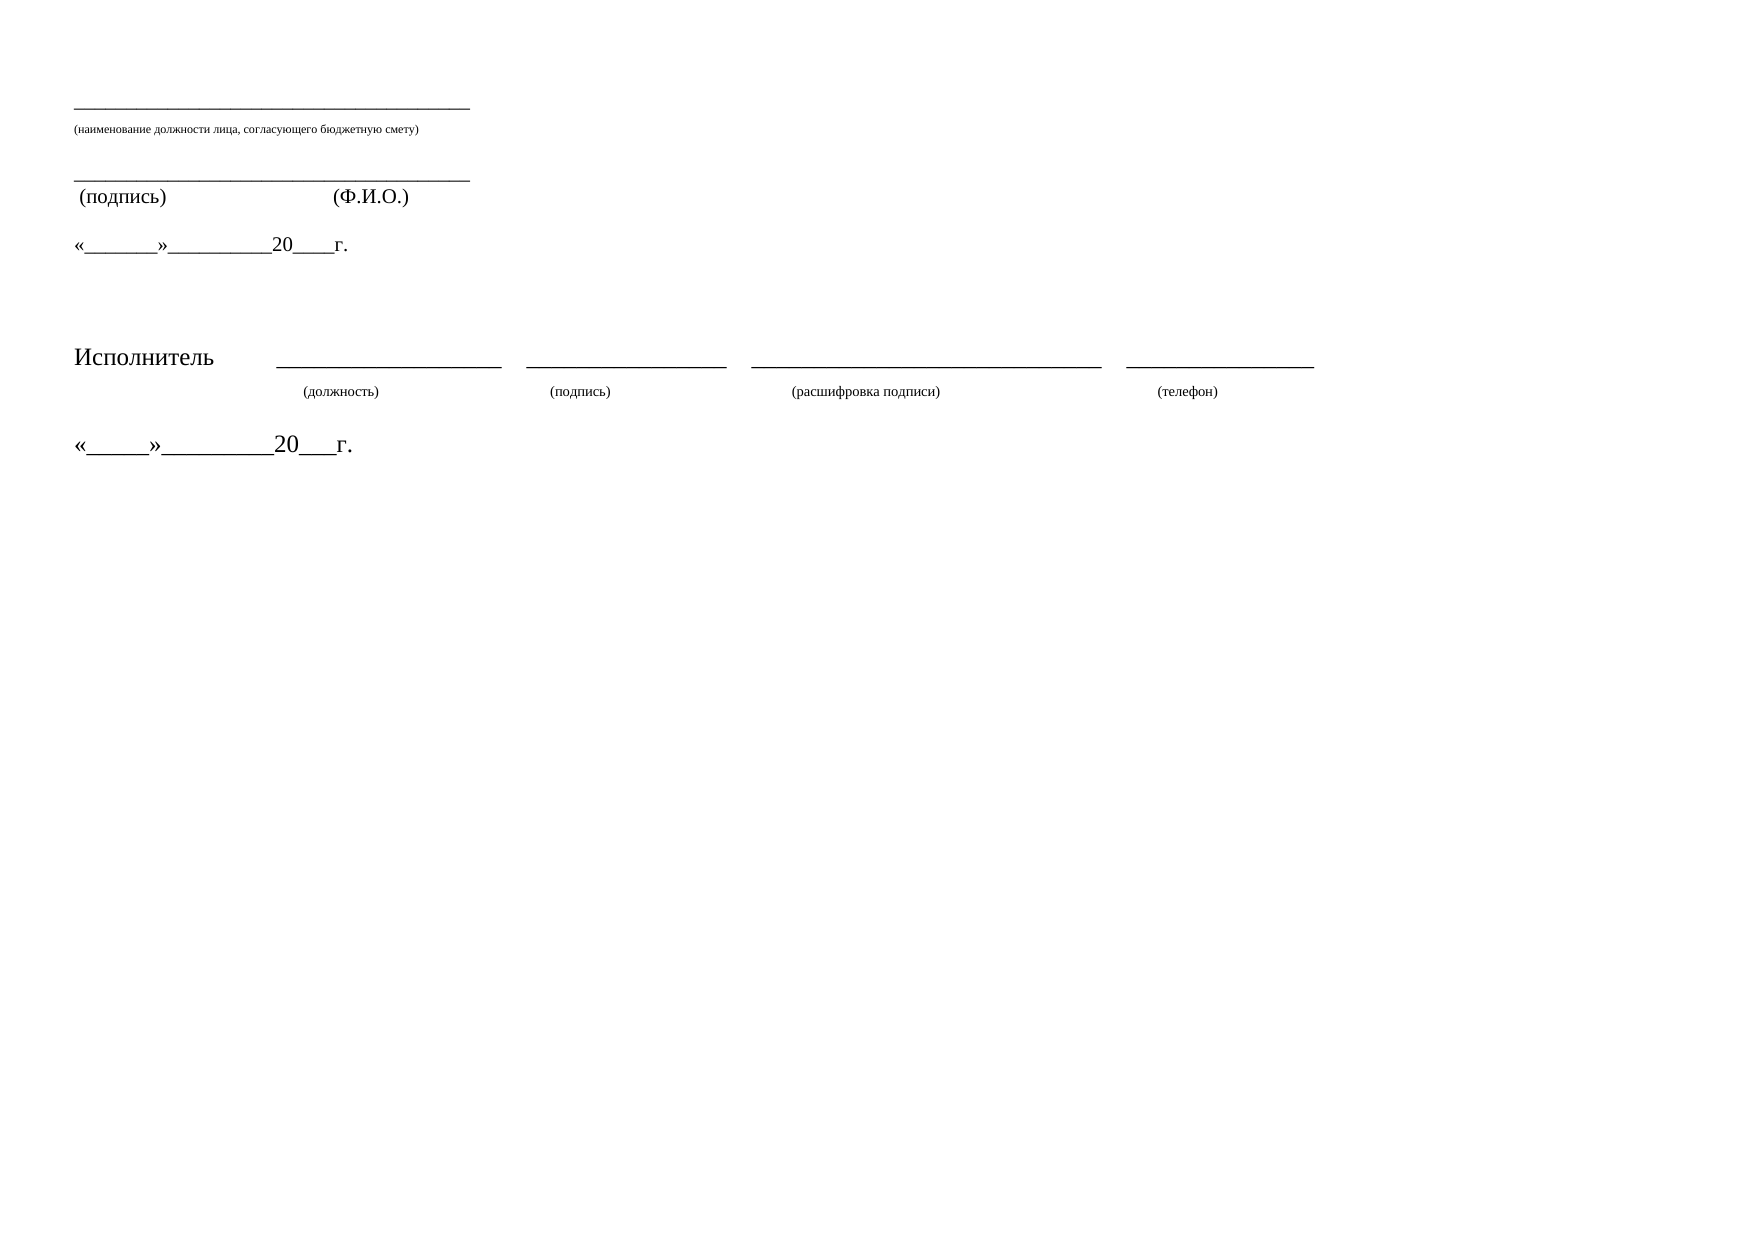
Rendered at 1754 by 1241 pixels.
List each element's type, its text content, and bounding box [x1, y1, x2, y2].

text ______________________________________ [74, 160, 1636, 184]
text «_____»_________20___г. [74, 429, 1636, 457]
text ______________________________________ [74, 88, 1636, 112]
text (должность) (подпись) (расшифровка подписи) (телефон) [74, 371, 1636, 400]
text «_______»__________20____г. [74, 232, 1636, 256]
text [74, 112, 1636, 136]
text (подпись) (Ф.И.О.) [74, 184, 1636, 208]
text Исполнитель __________________ ________________ ____________________________ _______________ [74, 342, 1636, 371]
